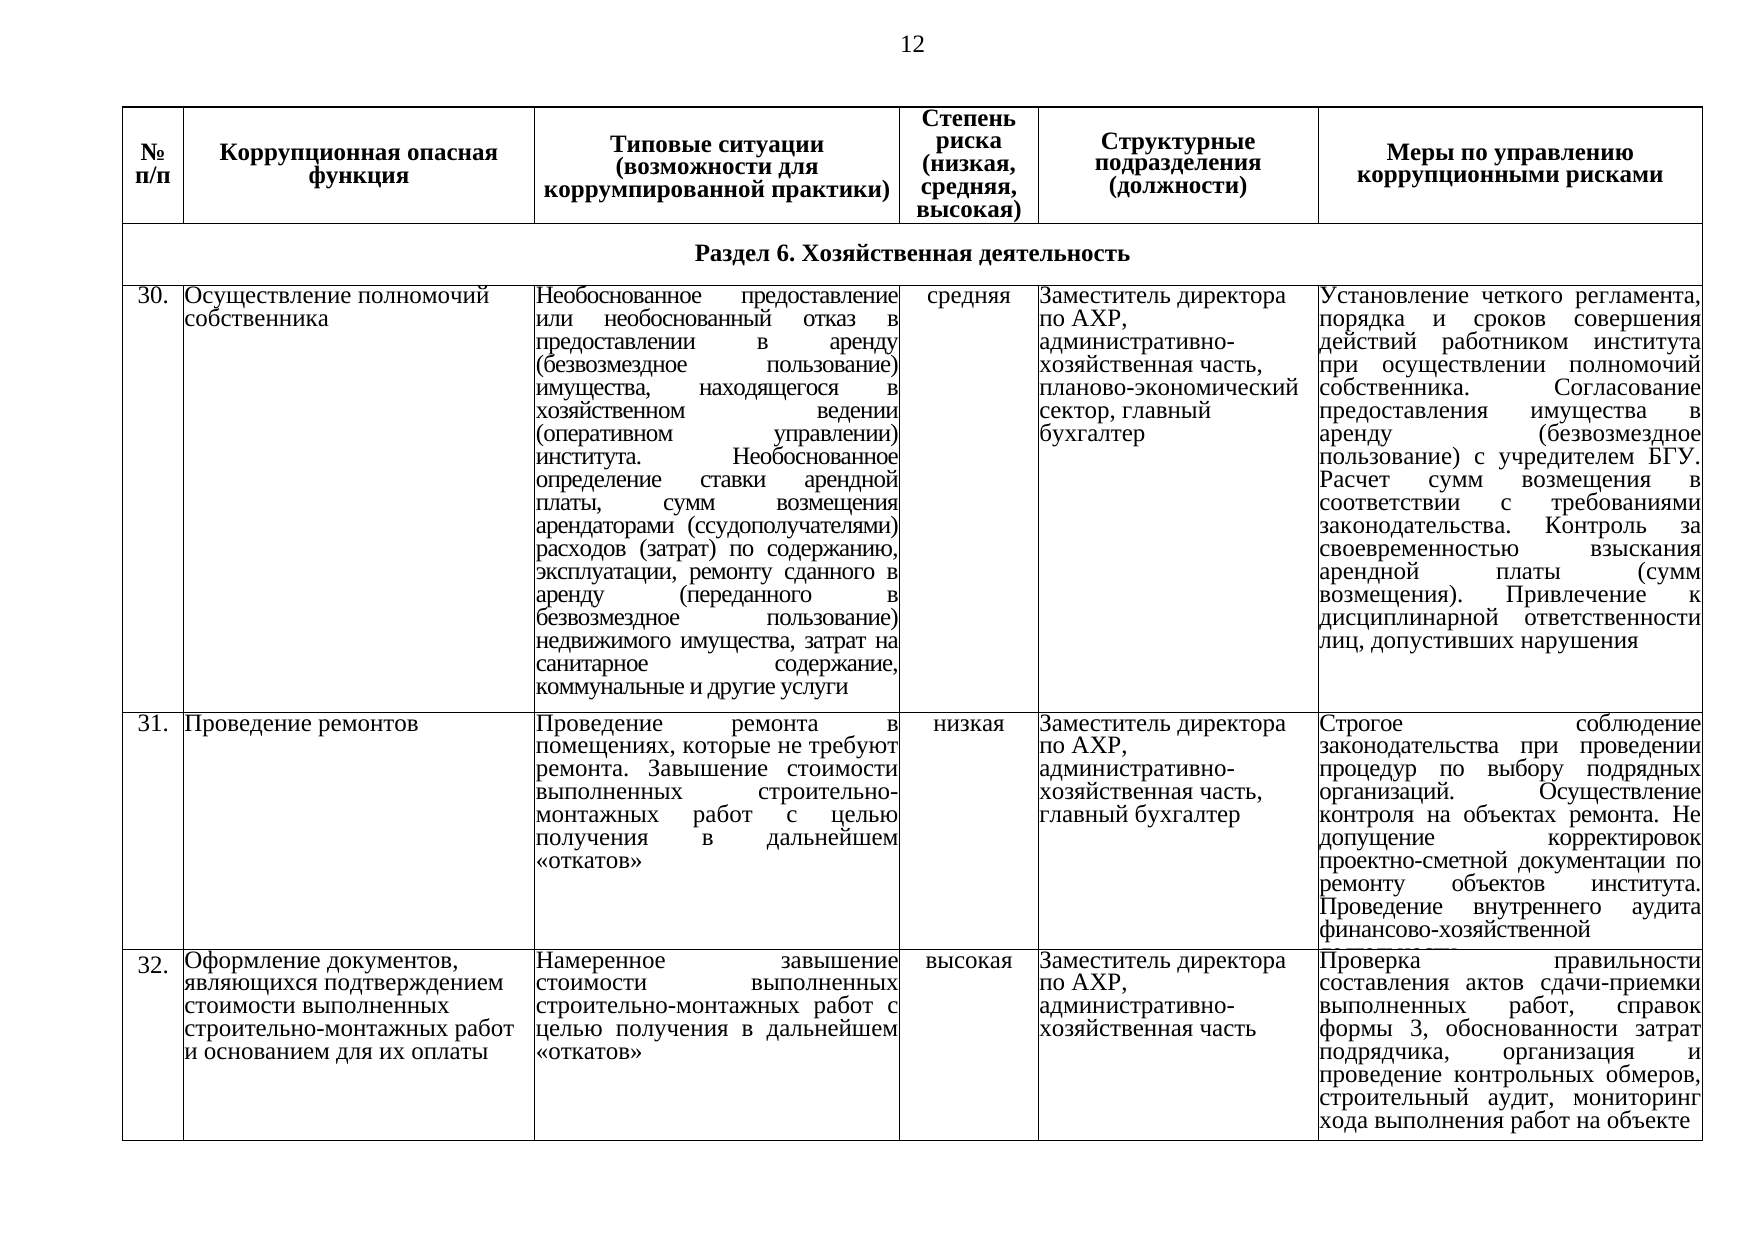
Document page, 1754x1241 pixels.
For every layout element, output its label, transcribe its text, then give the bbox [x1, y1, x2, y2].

table_header Структурные подразделения (должности) [1039, 108, 1318, 223]
table_cell Намеренное завышение стоимости выполненных строительно-монтажных работ с целью получения в дальнейшем «откатов» [535, 950, 899, 1140]
table_cell средняя [900, 286, 1038, 712]
table_cell низкая [900, 713, 1038, 949]
table_cell Необоснованное предоставление или необоснованный отказ в предоставлении в аренду (безвозмездное пользование) имущества, находящегося в хозяйственном ведении (оперативном управлении) института. Необоснованное определение ставки арендной платы, сумм возмещения арендаторами (ссудополучателями) расходов (затрат) по содержанию, эксплуатации, ремонту сданного в аренду (переданного в безвозмездное пользование) недвижимого имущества, затрат на санитарное содержание, коммунальные и другие услуги [535, 286, 899, 712]
table_cell Оформление документов, являющихся подтверждением стоимости выполненных строительно-монтажных работ и основанием для их оплаты [184, 950, 534, 1140]
table_cell высокая [900, 950, 1038, 1140]
table_cell Строгое соблюдение законодательства при проведении процедур по выбору подрядных организаций. Осуществление контроля на объектах ремонта. Не допущение корректировок проектно-сметной документации по ремонту объектов института. Проведение внутреннего аудита финансово-хозяйственной деятельности [1319, 713, 1702, 949]
table_cell Проведение ремонта в помещениях, которые не требуют ремонта. Завышение стоимости выполненных строительно-монтажных работ с целью получения в дальнейшем «откатов» [535, 713, 899, 949]
table_cell Осуществление полномочий собственника [184, 286, 534, 712]
table_cell Установление четкого регламента, порядка и сроков совершения действий работником института при осуществлении полномочий собственника. Согласование предоставления имущества в аренду (безвозмездное пользование) с учредителем БГУ. Расчет сумм возмещения в соответствии с требованиями законодательства. Контроль за своевременностью взыскания арендной платы (сумм возмещения). Привлечение к дисциплинарной ответственности лиц, допустивших нарушения [1319, 286, 1702, 712]
table_cell Проверка правильности составления актов сдачи-приемки выполненных работ, справок формы 3, обоснованности затрат подрядчика, организация и проведение контрольных обмеров, строительный аудит, мониторинг хода выполнения работ на объекте [1319, 950, 1702, 1140]
table_cell 31. [123, 713, 183, 949]
table_header Степень риска (низкая, средняя, высокая) [900, 108, 1038, 223]
table_cell Проведение ремонтов [184, 713, 534, 949]
table_cell Раздел 6. Хозяйственная деятельность [123, 224, 1702, 284]
table_header Типовые ситуации (возможности для коррумпированной практики) [535, 108, 899, 223]
table_cell Заместитель директора по АХР, административно-хозяйственная часть, планово-экономический сектор, главный бухгалтер [1039, 286, 1318, 712]
table_cell Заместитель директора по АХР, административно-хозяйственная часть, главный бухгалтер [1039, 713, 1318, 949]
table_header Коррупционная опасная функция [184, 108, 534, 223]
table_cell 30. [123, 286, 183, 712]
table_cell Заместитель директора по АХР, административно-хозяйственная часть [1039, 950, 1318, 1140]
table_header Меры по управлению коррупционными рисками [1319, 108, 1702, 223]
table_header № п/п [123, 108, 183, 223]
table_cell 32. [123, 950, 183, 1140]
